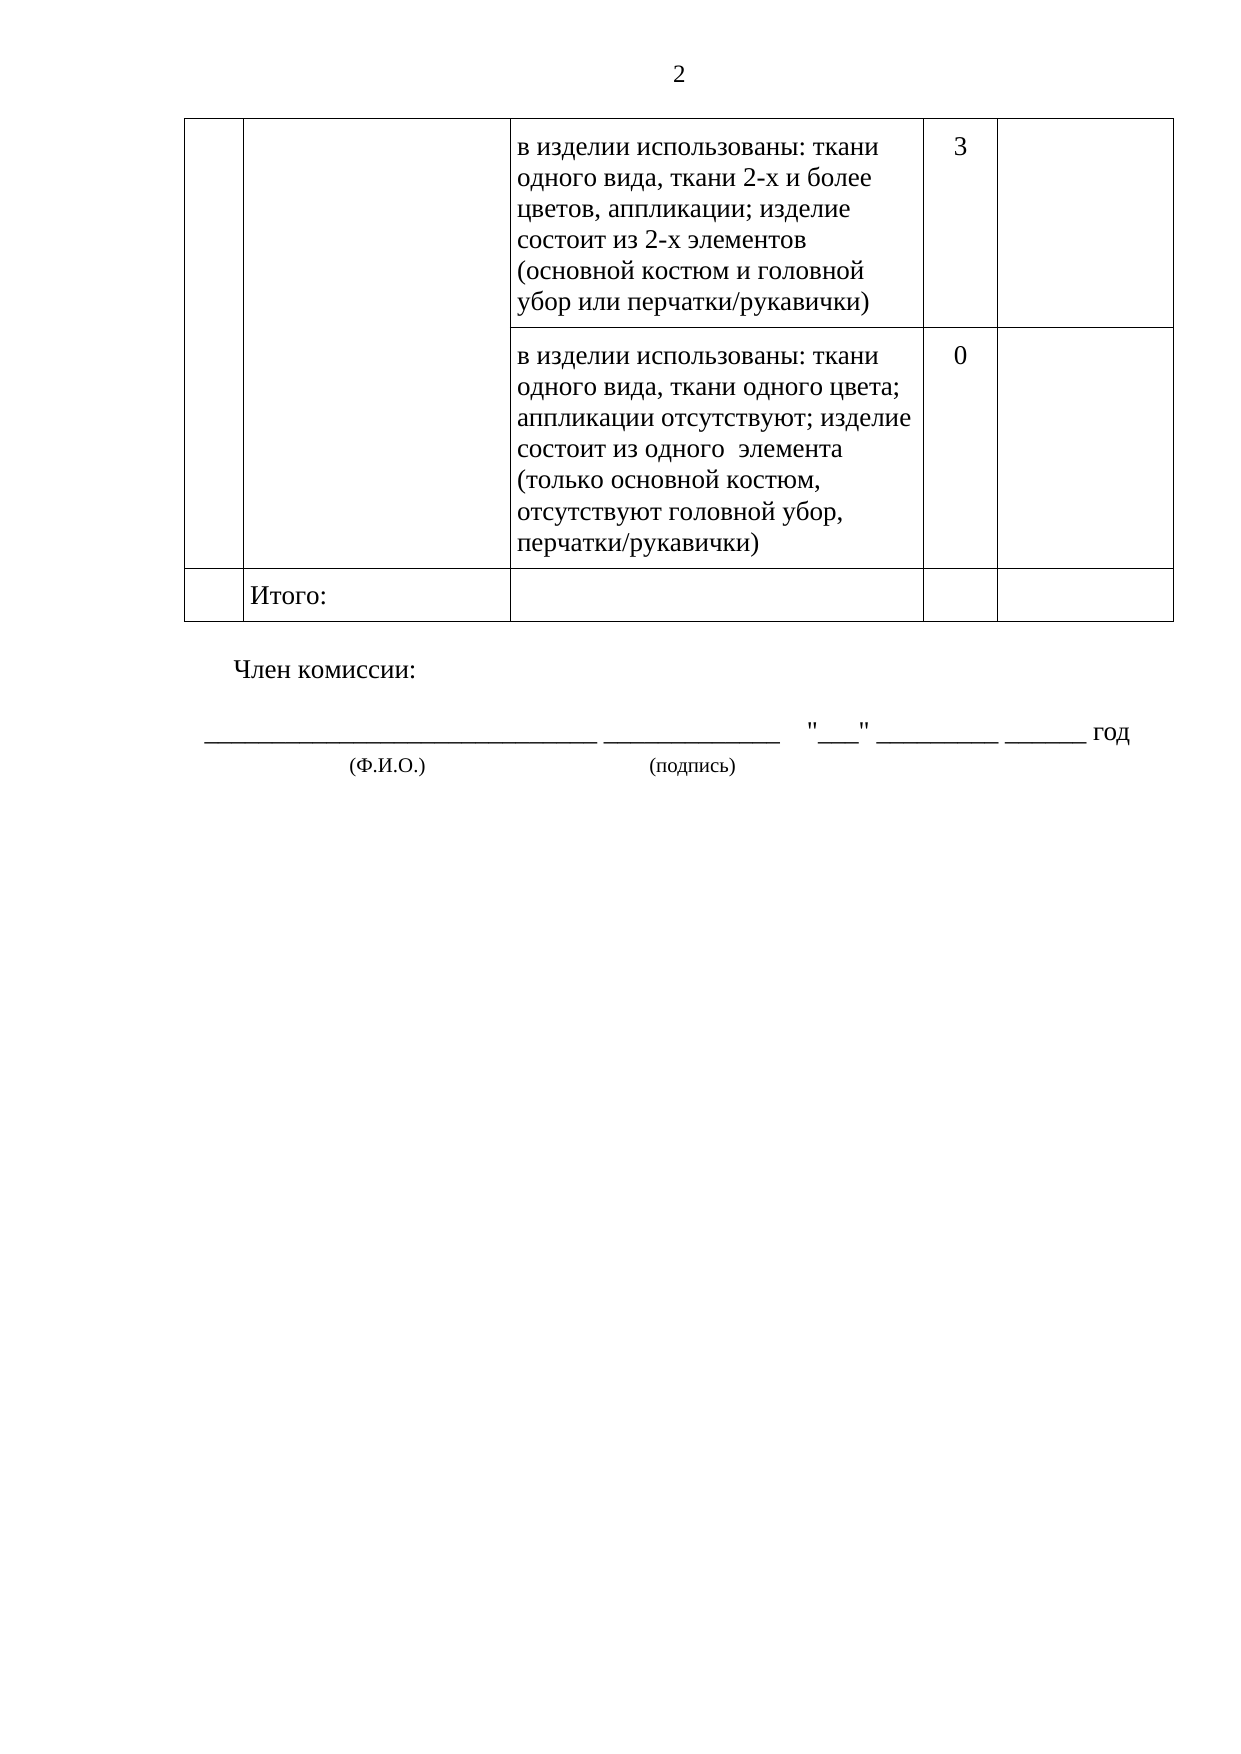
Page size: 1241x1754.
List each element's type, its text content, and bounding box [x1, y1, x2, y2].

table_cell [998, 569, 1173, 621]
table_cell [244, 119, 510, 568]
table_cell [924, 569, 997, 621]
table_cell в изделии использованы: ткани одного вида, ткани 2-х и более цветов, аппликации; изделие состоит из 2-х элементов (основной костюм и головной убор или перчатки/рукавички) [511, 119, 923, 327]
text Член комиссии: [177, 653, 1181, 684]
table_cell 3 [924, 119, 997, 327]
table_cell 0 [924, 328, 997, 568]
subtitle _____________________________ _____________ "___" _________ ______ год [177, 716, 1181, 747]
subtitle (Ф.И.О.) (подпись) [177, 753, 1181, 777]
table_cell [185, 569, 243, 621]
table_cell Итого: [244, 569, 510, 621]
table_cell 4 [185, 119, 243, 568]
table_cell [998, 328, 1173, 568]
table_cell [511, 569, 923, 621]
table_cell [998, 119, 1173, 327]
table_cell в изделии использованы: ткани одного вида, ткани одного цвета; аппликации отсутствуют; изделие состоит из одного элемента (только основной костюм, отсутствуют головной убор, перчатки/рукавички) [511, 328, 923, 568]
